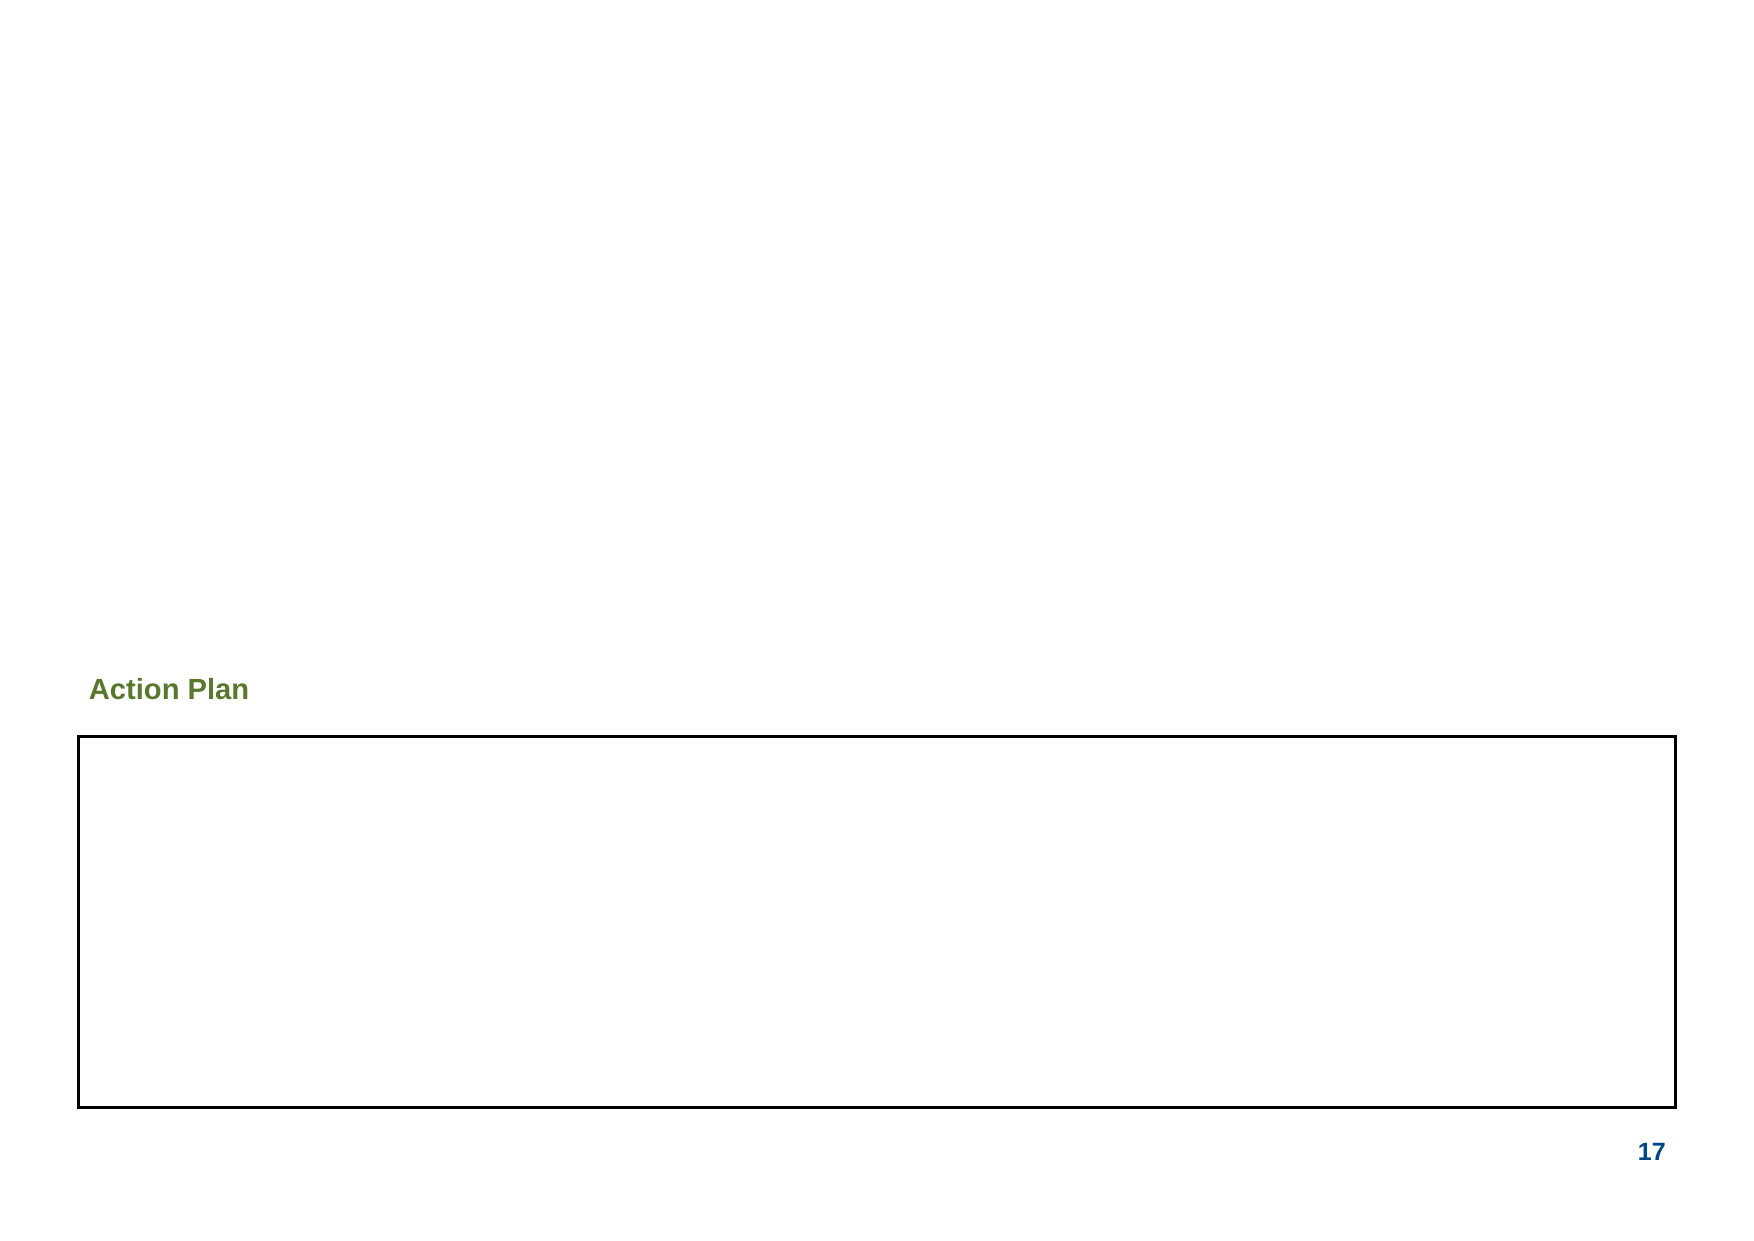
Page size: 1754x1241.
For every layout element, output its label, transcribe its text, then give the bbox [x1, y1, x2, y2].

text Action Plan [89, 672, 1665, 705]
